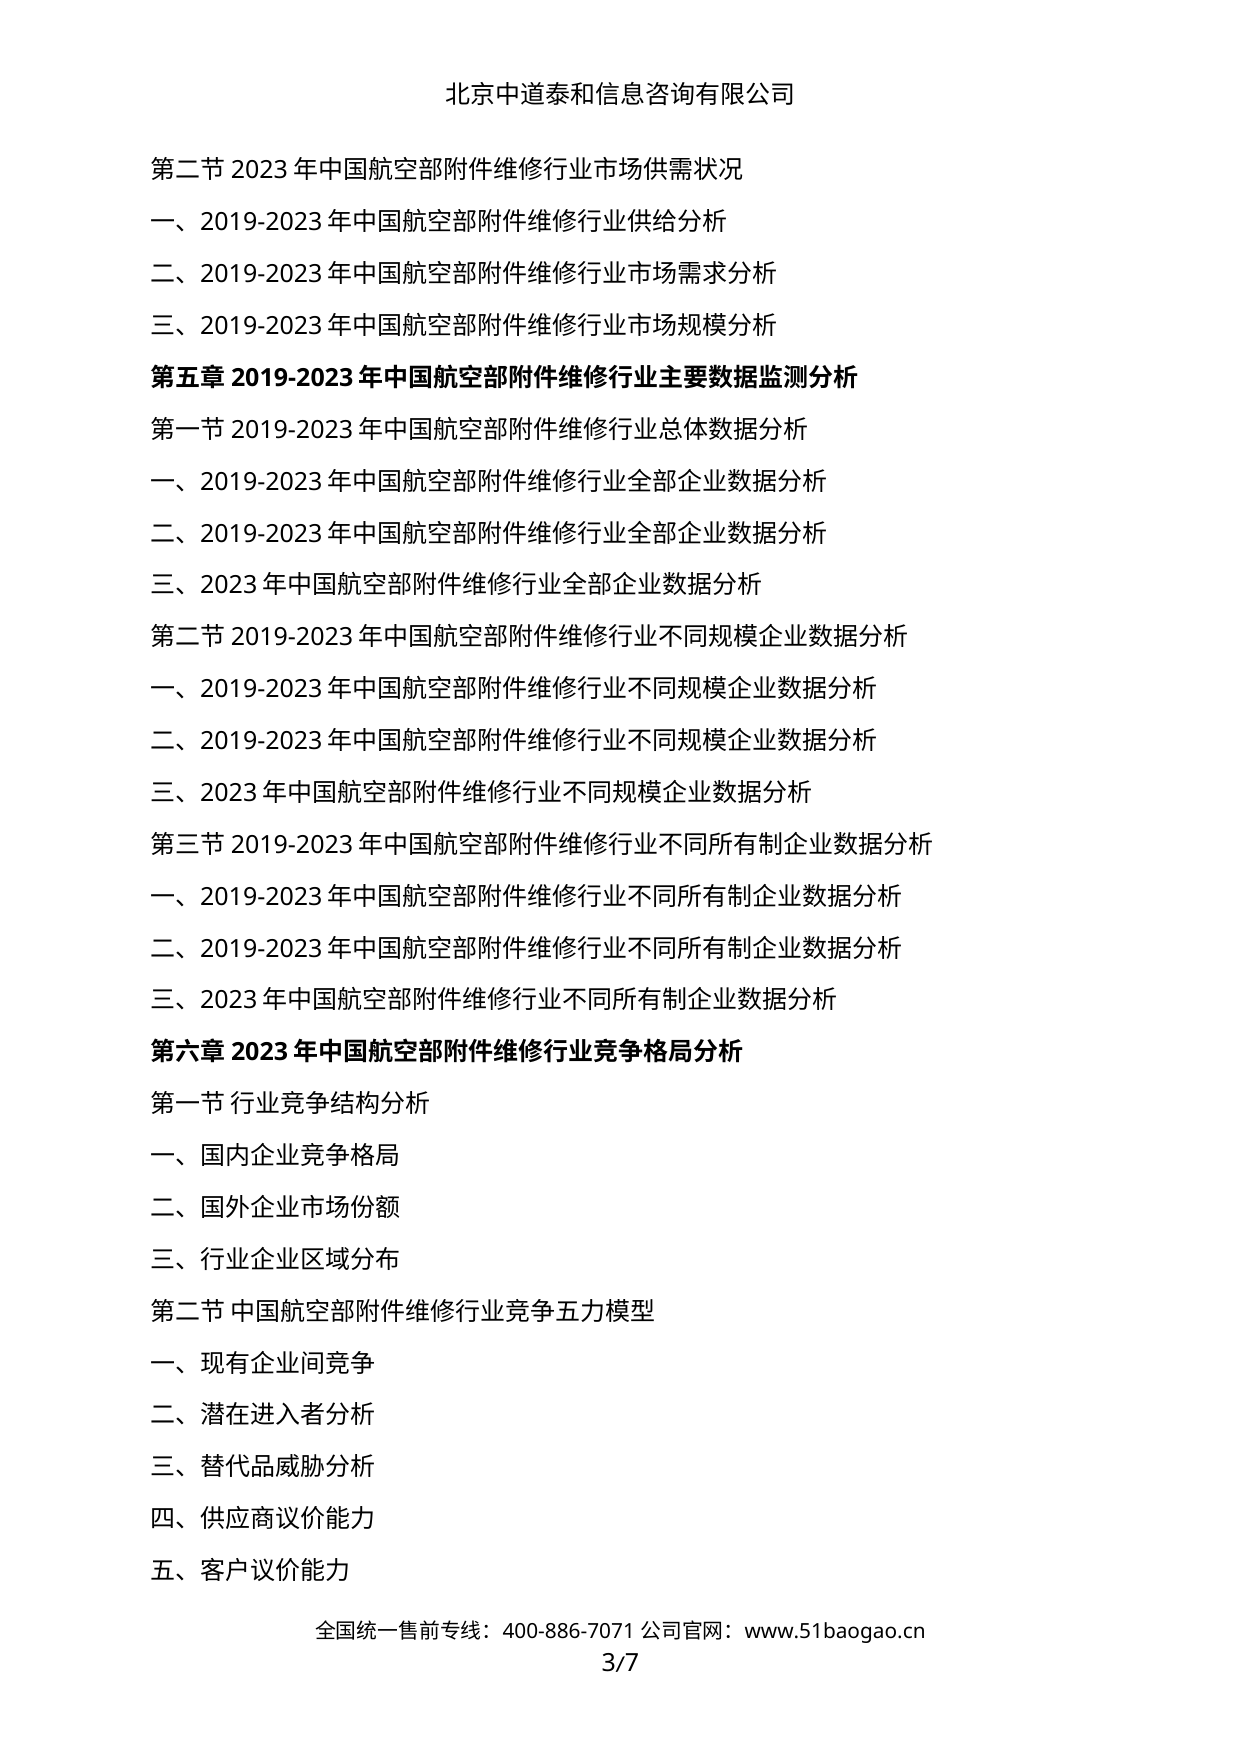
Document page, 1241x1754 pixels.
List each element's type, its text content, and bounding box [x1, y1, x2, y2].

text 第三节 2019-2023年中国航空部附件维修行业不同所有制企业数据分析 [150, 824, 1090, 861]
text 第二节 2023年中国航空部附件维修行业市场供需状况 [150, 150, 1090, 186]
text 第一节 行业竞争结构分析 [150, 1084, 1090, 1120]
text 三、2023年中国航空部附件维修行业不同规模企业数据分析 [150, 772, 1090, 809]
text 第五章 2019-2023年中国航空部附件维修行业主要数据监测分析 [150, 357, 1090, 394]
text 二、2019-2023年中国航空部附件维修行业全部企业数据分析 [150, 513, 1090, 549]
text 一、现有企业间竞争 [150, 1343, 1090, 1379]
text 第二节 中国航空部附件维修行业竞争五力模型 [150, 1291, 1090, 1327]
text 一、2019-2023年中国航空部附件维修行业不同规模企业数据分析 [150, 669, 1090, 705]
text 三、2023年中国航空部附件维修行业全部企业数据分析 [150, 565, 1090, 601]
text 三、2023年中国航空部附件维修行业不同所有制企业数据分析 [150, 980, 1090, 1016]
text 第六章 2023年中国航空部附件维修行业竞争格局分析 [150, 1032, 1090, 1068]
text 一、2019-2023年中国航空部附件维修行业不同所有制企业数据分析 [150, 876, 1090, 912]
text 一、国内企业竞争格局 [150, 1136, 1090, 1172]
text 三、替代品威胁分析 [150, 1447, 1090, 1483]
text 二、2019-2023年中国航空部附件维修行业市场需求分析 [150, 254, 1090, 290]
text 一、2019-2023年中国航空部附件维修行业供给分析 [150, 202, 1090, 238]
text 二、2019-2023年中国航空部附件维修行业不同所有制企业数据分析 [150, 928, 1090, 964]
text 二、潜在进入者分析 [150, 1395, 1090, 1431]
text 第一节 2019-2023年中国航空部附件维修行业总体数据分析 [150, 409, 1090, 446]
text 二、2019-2023年中国航空部附件维修行业不同规模企业数据分析 [150, 721, 1090, 757]
text 五、客户议价能力 [150, 1551, 1090, 1587]
text 四、供应商议价能力 [150, 1499, 1090, 1535]
text 第二节 2019-2023年中国航空部附件维修行业不同规模企业数据分析 [150, 617, 1090, 653]
text 二、国外企业市场份额 [150, 1187, 1090, 1224]
text 三、行业企业区域分布 [150, 1239, 1090, 1276]
text 三、2019-2023年中国航空部附件维修行业市场规模分析 [150, 306, 1090, 342]
text 一、2019-2023年中国航空部附件维修行业全部企业数据分析 [150, 461, 1090, 497]
